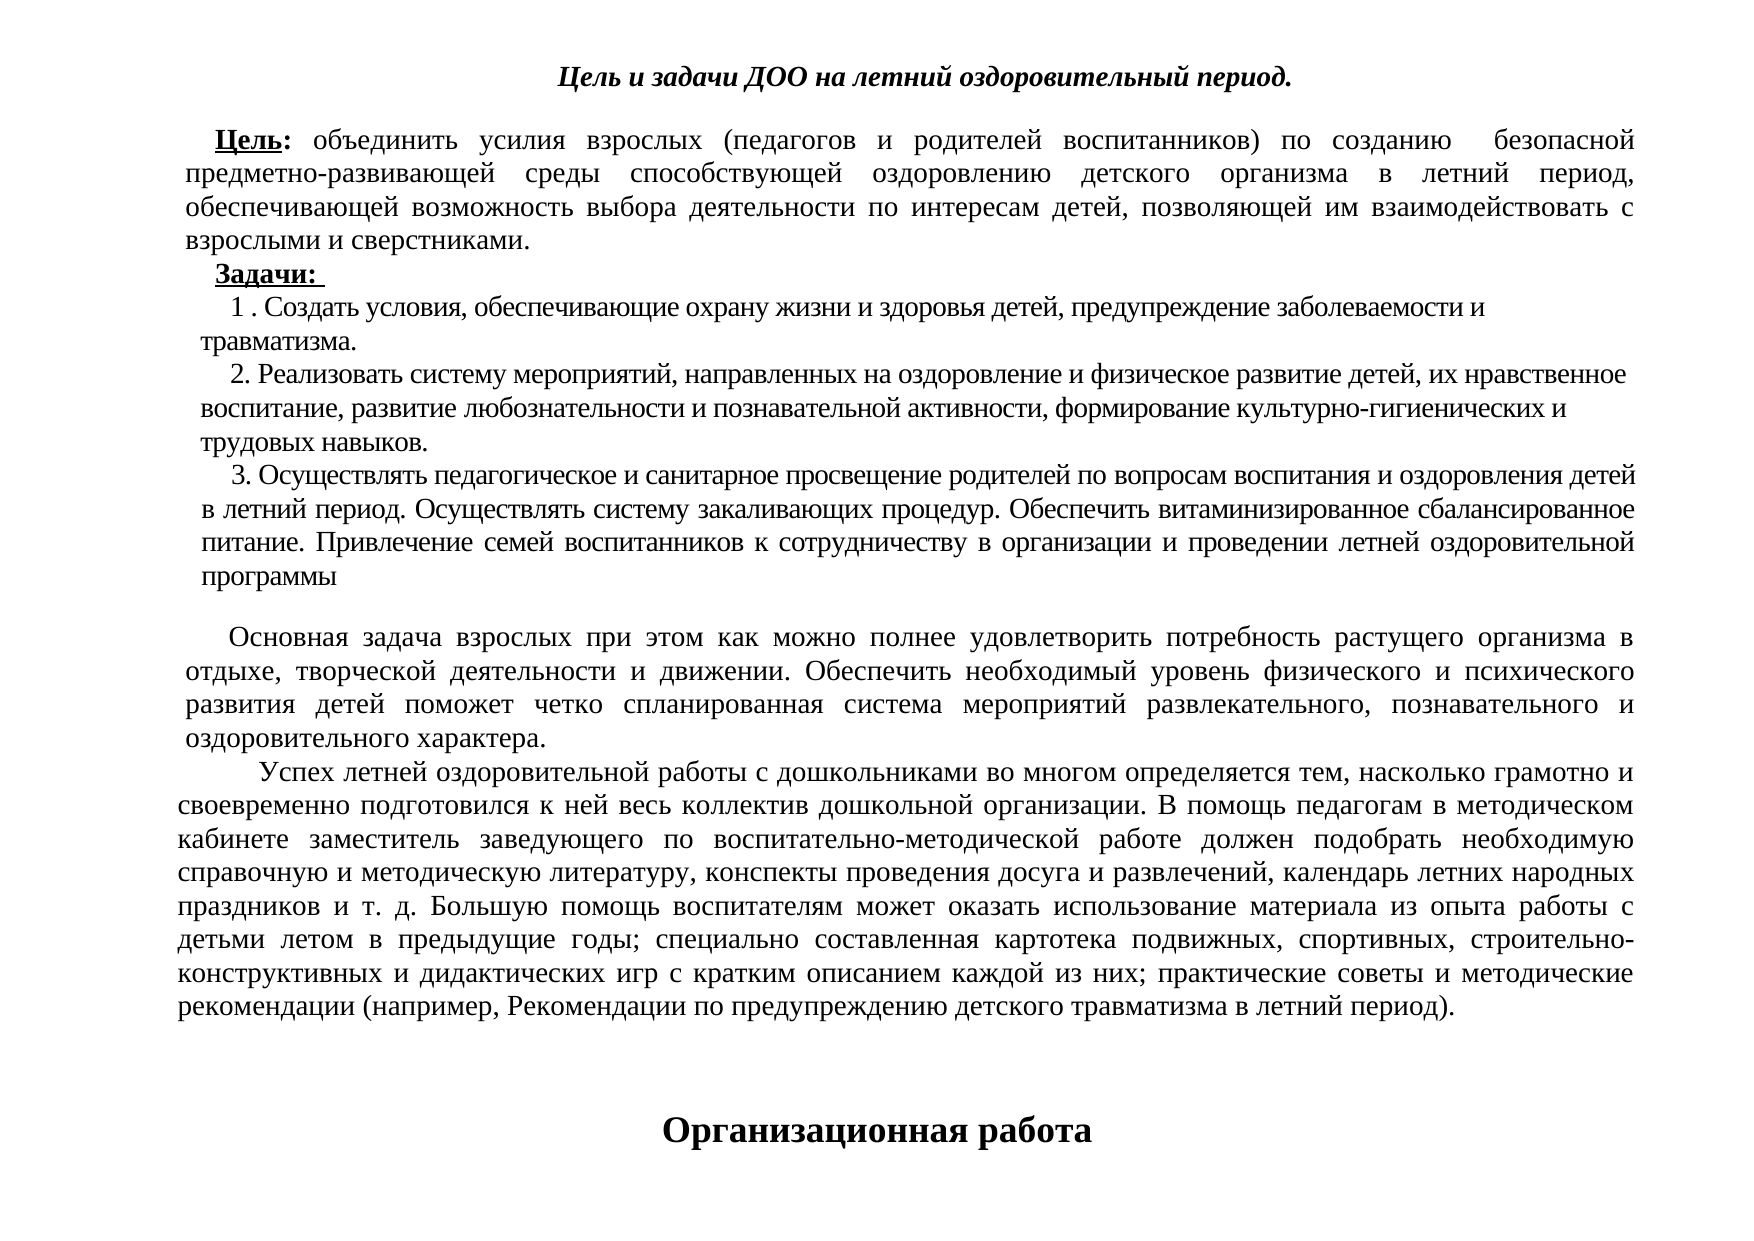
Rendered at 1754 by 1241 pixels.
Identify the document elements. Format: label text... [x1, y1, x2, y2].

text Цель и задачи ДОО на летний оздоровительный период. [185, 59, 1636, 93]
text Основная задача взрослых при этом как можно полнее удовлетворить потребность растущего организма в отдыхе, творческой деятельности и движении. Обеспечить необходимый уровень физического и психического развития детей поможет четко спланированная система мероприятий развлекательного, познавательного и оздоровительного характера. [185, 619, 1636, 754]
text Цель: объединить усилия взрослых (педагогов и родителей воспитанников) по созданию безопасной предметно-развивающей среды способствующей оздоровлению детского организма в летний период, обеспечивающей возможность выбора деятельности по интересам детей, позволяющей им взаимодействовать с взрослыми и сверстниками. [185, 122, 1636, 256]
text Задачи: [185, 256, 1636, 289]
text 2. Реализовать систему мероприятий, направленных на оздоровление и физическое развитие детей, их нравственное воспитание, развитие любознательности и познавательной активности, формирование культурно-гигиенических и трудовых навыков. [200, 357, 1636, 457]
text 1 . Создать условия, обеспечивающие охрану жизни и здоровья детей, предупреждение заболеваемости и травматизма. [200, 289, 1636, 357]
text Успех летней оздоровительной работы с дошкольниками во многом определяется тем, насколько грамотно и своевременно подготовился к ней весь коллектив дошкольной организации. В помощь педагогам в методическом кабинете заместитель заведующего по воспитательно-методической работе должен подобрать необходимую справочную и методическую литературу, конспекты проведения досуга и развлечений, календарь летних народных праздников и т. д. Большую помощь воспитателям может оказать использование материала из опыта работы с детьми летом в предыдущие годы; специально составленная картотека подвижных, спортивных, строительно-конструктивных и дидактических игр с кратким описанием каждой из них; практические советы и методические рекомендации (например, Рекомендации по предупреждению детского травматизма в летний период). [177, 754, 1636, 1022]
text 3. Осуществлять педагогическое и санитарное просвещение родителей по вопросам воспитания и оздоровления детей в летний период. Осуществлять систему закаливающих процедур. Обеспечить витаминизированное сбалансированное питание. Привлечение семей воспитанников к сотрудничеству в организации и проведении летней оздоровительной программы [201, 457, 1636, 591]
text Организационная работа [118, 1107, 1636, 1150]
